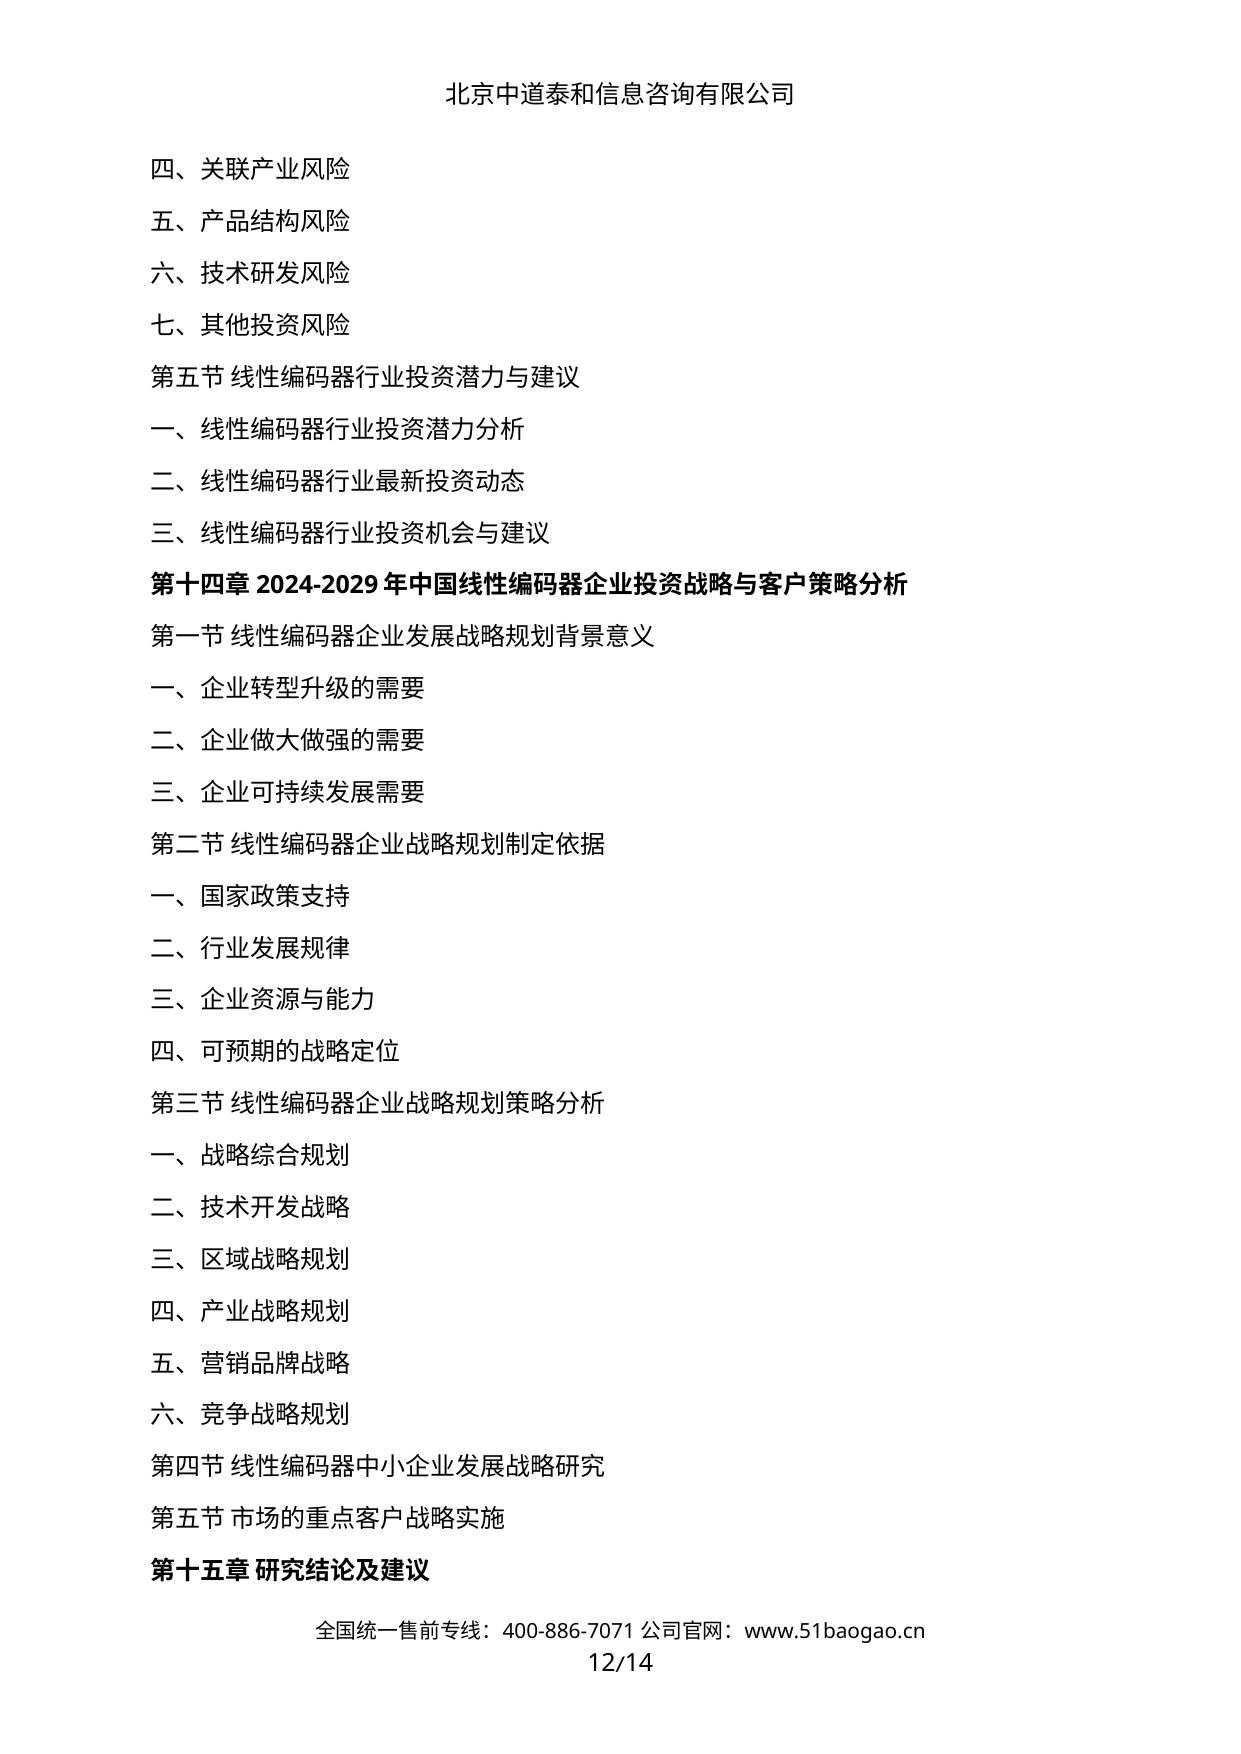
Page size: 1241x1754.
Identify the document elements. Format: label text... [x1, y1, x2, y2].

text 六、竞争战略规划 [150, 1395, 1090, 1431]
text 二、行业发展规律 [150, 928, 1090, 964]
text 第五节 市场的重点客户战略实施 [150, 1499, 1090, 1535]
text 第三节 线性编码器企业战略规划策略分析 [150, 1084, 1090, 1120]
text 四、可预期的战略定位 [150, 1032, 1090, 1068]
text 三、线性编码器行业投资机会与建议 [150, 513, 1090, 549]
text 一、线性编码器行业投资潜力分析 [150, 409, 1090, 446]
text 第十五章 研究结论及建议 [150, 1551, 1090, 1587]
text 五、产品结构风险 [150, 202, 1090, 238]
text 三、企业可持续发展需要 [150, 772, 1090, 809]
text 五、营销品牌战略 [150, 1343, 1090, 1379]
text 第一节 线性编码器企业发展战略规划背景意义 [150, 617, 1090, 653]
text 四、产业战略规划 [150, 1291, 1090, 1327]
text 第十四章 2024-2029年中国线性编码器企业投资战略与客户策略分析 [150, 565, 1090, 601]
text 一、企业转型升级的需要 [150, 669, 1090, 705]
text 七、其他投资风险 [150, 306, 1090, 342]
text 二、技术开发战略 [150, 1187, 1090, 1224]
text 第五节 线性编码器行业投资潜力与建议 [150, 357, 1090, 394]
text 一、战略综合规划 [150, 1136, 1090, 1172]
text 一、国家政策支持 [150, 876, 1090, 912]
text 第二节 线性编码器企业战略规划制定依据 [150, 824, 1090, 861]
text 二、线性编码器行业最新投资动态 [150, 461, 1090, 497]
text 第四节 线性编码器中小企业发展战略研究 [150, 1447, 1090, 1483]
text 三、企业资源与能力 [150, 980, 1090, 1016]
text 三、区域战略规划 [150, 1239, 1090, 1276]
text 二、企业做大做强的需要 [150, 721, 1090, 757]
text 六、技术研发风险 [150, 254, 1090, 290]
text 四、关联产业风险 [150, 150, 1090, 186]
